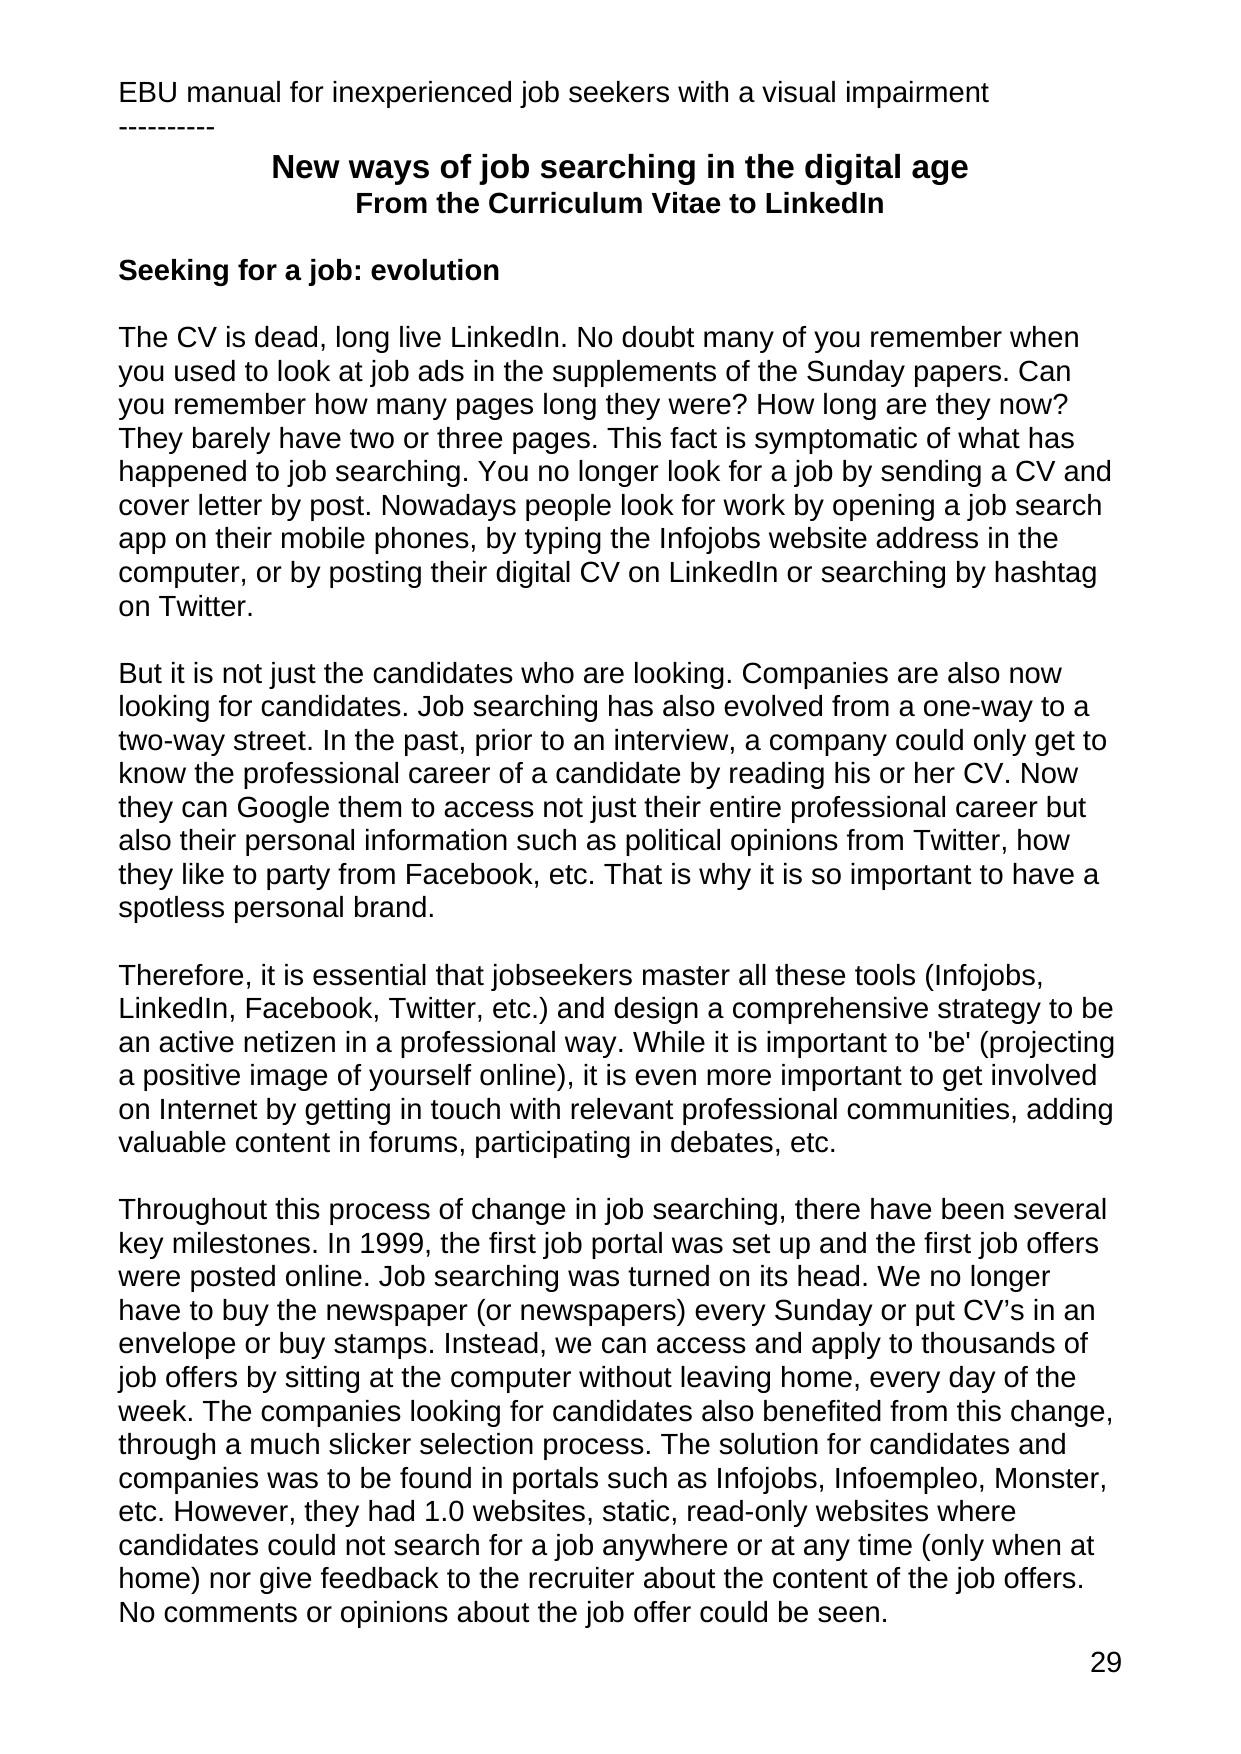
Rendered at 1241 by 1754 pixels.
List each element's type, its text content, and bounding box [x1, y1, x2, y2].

text Therefore, it is essential that jobseekers master all these tools (Infojobs, LinkedIn, Facebook, Twitter, etc.) and design a comprehensive strategy to be an active netizen in a professional way. While it is important to 'be' (projecting a positive image of yourself online), it is even more important to get involved on Internet by getting in touch with relevant professional communities, adding valuable content in forums, participating in debates, etc. [118, 957, 1122, 1159]
text The CV is dead, long live LinkedIn. No doubt many of you remember when you used to look at job ads in the supplements of the Sunday papers. Can you remember how many pages long they were? How long are they now? They barely have two or three pages. This fact is symptomatic of what has happened to job searching. You no longer look for a job by sending a CV and cover letter by post. Nowadays people look for work by opening a job search app on their mobile phones, by typing the Infojobs website address in the computer, or by posting their digital CV on LinkedIn or searching by hashtag on Twitter. [118, 320, 1122, 622]
text From the Curriculum Vitae to LinkedIn [118, 186, 1122, 219]
subtitle Seeking for a job: evolution [118, 253, 1122, 287]
text Throughout this process of change in job searching, there have been several key milestones. In 1999, the first job portal was set up and the first job offers were posted online. Job searching was turned on its head. We no longer have to buy the newspaper (or newspapers) every Sunday or put CV’s in an envelope or buy stamps. Instead, we can access and apply to thousands of job offers by sitting at the computer without leaving home, every day of the week. The companies looking for candidates also benefited from this change, through a much slicker selection process. The solution for candidates and companies was to be found in portals such as Infojobs, Infoempleo, Monster, etc. However, they had 1.0 websites, static, read-only websites where candidates could not search for a job anywhere or at any time (only when at home) nor give feedback to the recruiter about the content of the job offers. No comments or opinions about the job offer could be seen. [118, 1192, 1122, 1628]
text But it is not just the candidates who are looking. Companies are also now looking for candidates. Job searching has also evolved from a one-way to a two-way street. In the past, prior to an interview, a company could only get to know the professional career of a candidate by reading his or her CV. Now they can Google them to access not just their entire professional career but also their personal information such as political opinions from Twitter, how they like to party from Facebook, etc. That is why it is so important to have a spotless personal brand. [118, 656, 1122, 924]
subtitle New ways of job searching in the digital age [118, 148, 1122, 186]
